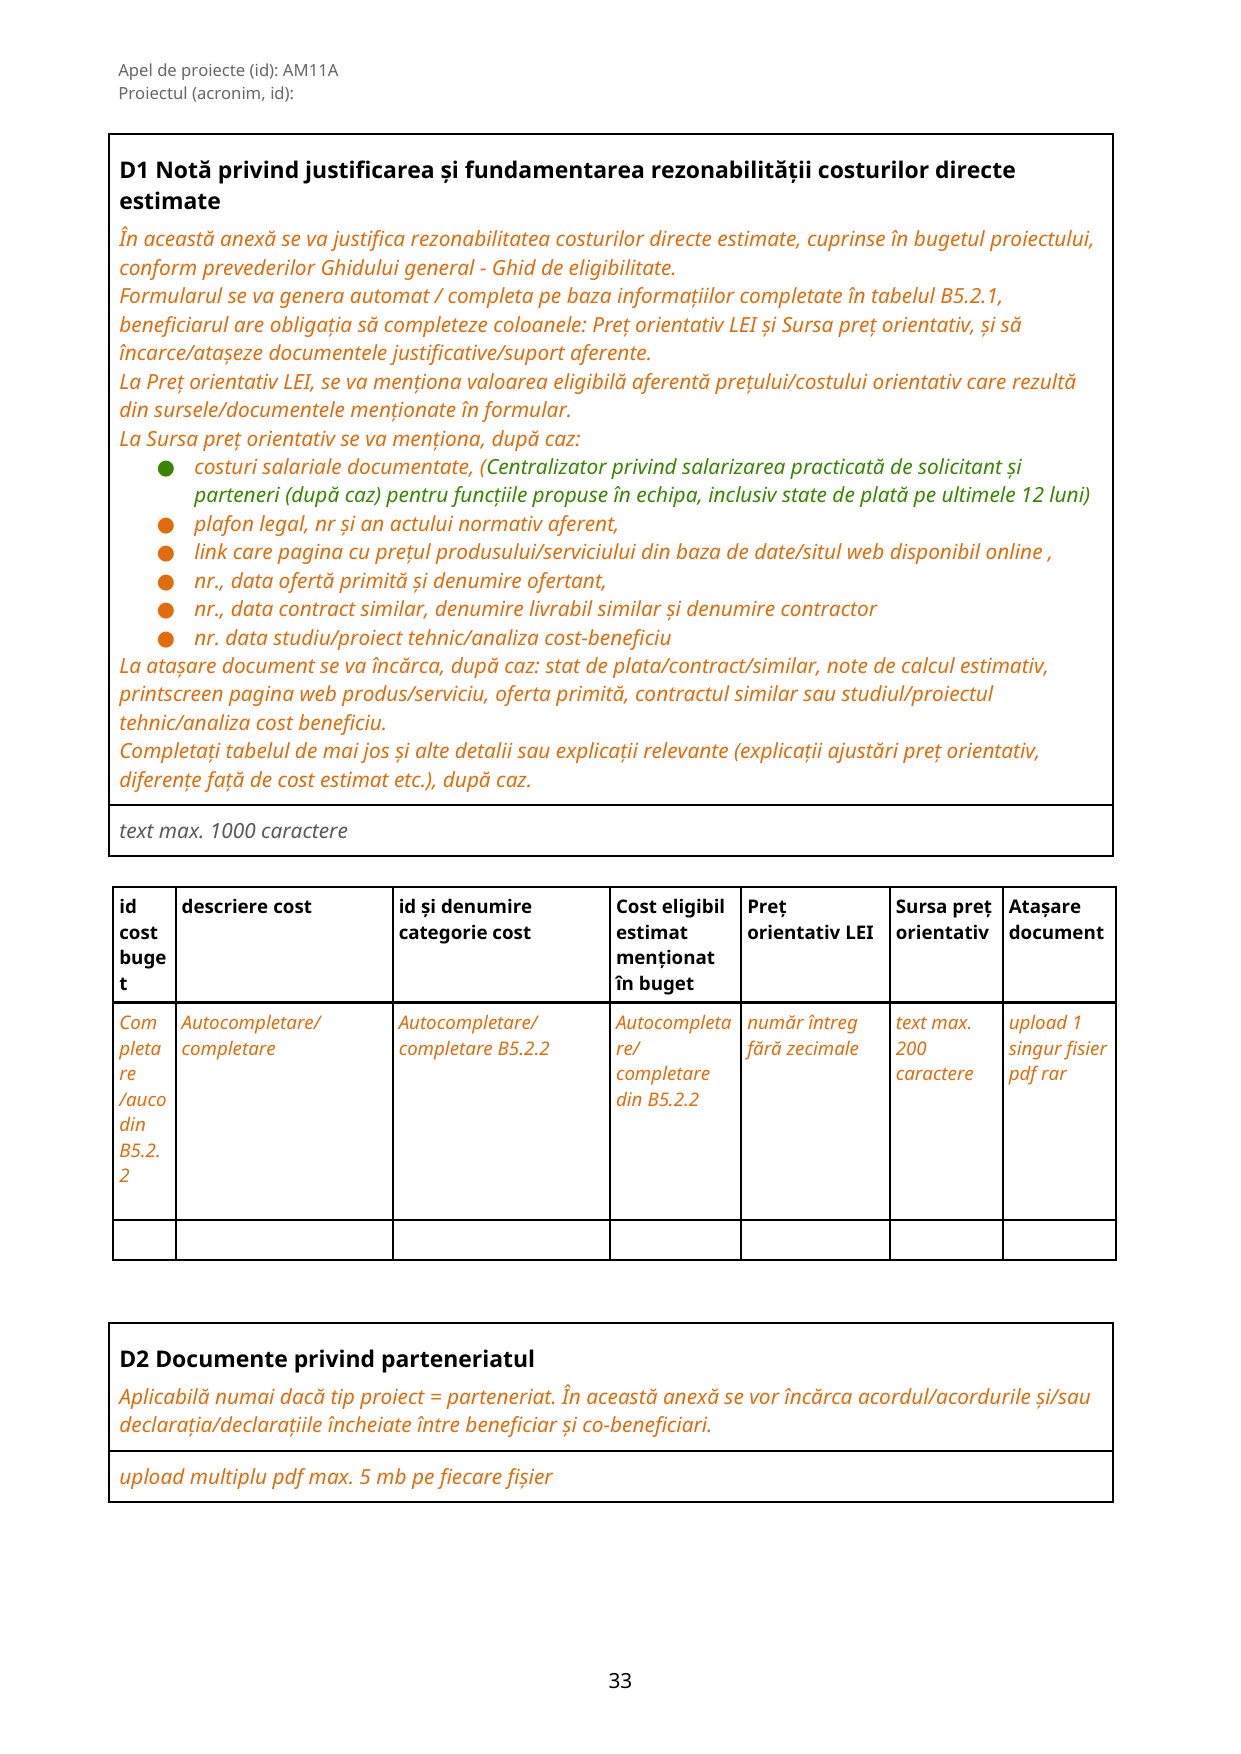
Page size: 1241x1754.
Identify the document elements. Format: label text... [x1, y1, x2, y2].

table_header id și denumire categorie cost [394, 888, 609, 1001]
table_cell [891, 1221, 1002, 1259]
table_cell [177, 1221, 392, 1259]
table_cell Autocompletare/completare din B5.2.2 [611, 1004, 740, 1219]
table_header Sursa preț orientativ [891, 888, 1002, 1001]
table_cell [114, 1221, 175, 1259]
table_cell [611, 1221, 740, 1259]
table_header id cost buget [114, 888, 175, 1001]
table_header D1 Notă privind justificarea și fundamentarea rezonabilității costurilor directe estimate În această anexă se va justifica rezonabilitatea costurilor directe estimate, cuprinse în bugetul proiectului, conform prevederilor Ghidului general - Ghid de eligibilitate. Formularul se va genera automat / completa pe baza informațiilor completate în tabelul B5.2.1, beneficiarul are obligația să completeze coloanele: Preț orientativ LEI și Sursa preț orientativ, și să încarce/atașeze documentele justificative/suport aferente. La Preț orientativ LEI, se va menționa valoarea eligibilă aferentă prețului/costului orientativ care rezultă din sursele/documentele menționate în formular. La Sursa preț orientativ se va menționa, după caz: costuri salariale documentate, (Centralizator privind salarizarea practicată de solicitant și parteneri (după caz) pentru funcțiile propuse în echipa, inclusiv state de plată pe ultimele 12 luni) plafon legal, nr și an actului normativ aferent, link care pagina cu prețul produsului/serviciului din baza de date/situl web disponibil online , nr., data ofertă primită și denumire ofertant, nr., data contract similar, denumire livrabil similar și denumire contractor nr. data studiu/proiect tehnic/analiza cost-beneficiu La atașare document se va încărca, după caz: stat de plata/contract/similar, note de calcul estimativ, printscreen pagina web produs/serviciu, oferta primită, contractul similar sau studiul/proiectul tehnic/analiza cost beneficiu. Completați tabelul de mai jos și alte detalii sau explicații relevante (explicații ajustări preț orientativ, diferențe față de cost estimat etc.), după caz. [110, 135, 1112, 804]
table_header Preț orientativ LEI [742, 888, 889, 1001]
table_cell text max. 1000 caractere [110, 806, 1112, 855]
table_cell [742, 1221, 889, 1259]
table_cell Autocompletare/completare [177, 1004, 392, 1219]
table_header descriere cost [177, 888, 392, 1001]
table_cell [394, 1221, 609, 1259]
table_header Cost eligibil estimat menționat în buget [611, 888, 740, 1001]
table_cell Completare /aucodin B5.2.2 [114, 1004, 175, 1219]
table_cell upload 1 singur fisier pdf rar [1004, 1004, 1115, 1219]
table_cell text max. 200 caractere [891, 1004, 1002, 1219]
table_header Atașare document [1004, 888, 1115, 1001]
table_cell număr întreg fără zecimale [742, 1004, 889, 1219]
table_cell Autocompletare/completare B5.2.2 [394, 1004, 609, 1219]
table_cell [1004, 1221, 1115, 1259]
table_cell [110, 1452, 1112, 1501]
table_header D2 Documente privind parteneriatul Aplicabilă numai dacă tip proiect = parteneriat. În această anexă se vor încărca acordul/acordurile și/sau declarația/declarațiile încheiate între beneficiar și co-beneficiari. [110, 1324, 1112, 1449]
